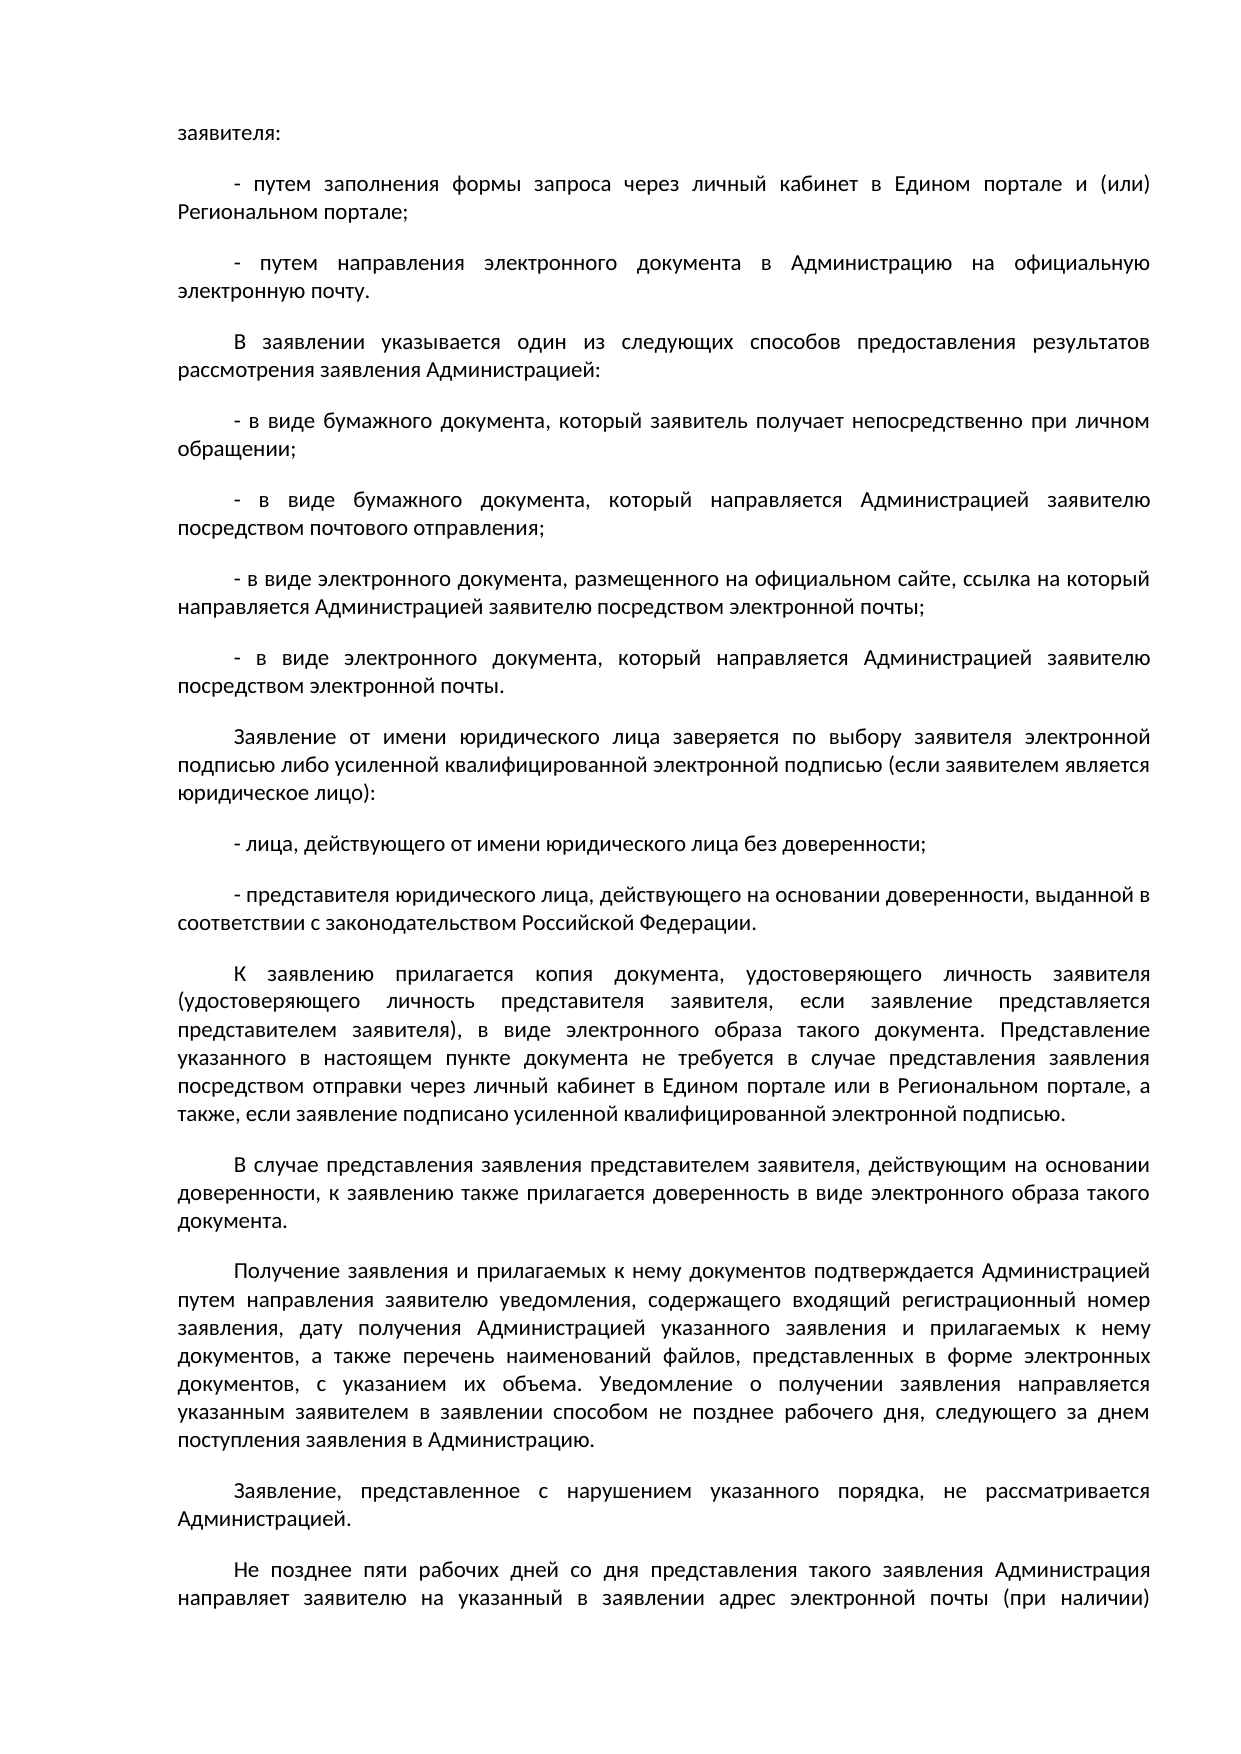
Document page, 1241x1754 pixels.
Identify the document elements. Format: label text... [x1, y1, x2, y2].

text - представителя юридического лица, действующего на основании доверенности, выданной в соответствии с законодательством Российской Федерации. [177, 880, 1152, 936]
text - лица, действующего от имени юридического лица без доверенности; [177, 829, 1152, 857]
text - в виде электронного документа, который направляется Администрацией заявителю посредством электронной почты. [177, 643, 1152, 699]
text - путем направления электронного документа в Администрацию на официальную электронную почту. [177, 248, 1152, 304]
text - в виде бумажного документа, который направляется Администрацией заявителю посредством почтового отправления; [177, 485, 1152, 541]
text К заявлению прилагается копия документа, удостоверяющего личность заявителя (удостоверяющего личность представителя заявителя, если заявление представляется представителем заявителя), в виде электронного образа такого документа. Представление указанного в настоящем пункте документа не требуется в случае представления заявления посредством отправки через личный кабинет в Едином портале или в Региональном портале, а также, если заявление подписано усиленной квалифицированной электронной подписью. [177, 959, 1152, 1127]
text Заявление от имени юридического лица заверяется по выбору заявителя электронной подписью либо усиленной квалифицированной электронной подписью (если заявителем является юридическое лицо): [177, 722, 1152, 806]
text - путем заполнения формы запроса через личный кабинет в Едином портале и (или) Региональном портале; [177, 169, 1152, 225]
text В заявлении указывается один из следующих способов предоставления результатов рассмотрения заявления Администрацией: [177, 327, 1152, 383]
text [177, 118, 1152, 146]
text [177, 1555, 1152, 1611]
text - в виде электронного документа, размещенного на официальном сайте, ссылка на который направляется Администрацией заявителю посредством электронной почты; [177, 564, 1152, 620]
text В случае представления заявления представителем заявителя, действующим на основании доверенности, к заявлению также прилагается доверенность в виде электронного образа такого документа. [177, 1150, 1152, 1234]
text Получение заявления и прилагаемых к нему документов подтверждается Администрацией путем направления заявителю уведомления, содержащего входящий регистрационный номер заявления, дату получения Администрацией указанного заявления и прилагаемых к нему документов, а также перечень наименований файлов, представленных в форме электронных документов, с указанием их объема. Уведомление о получении заявления направляется указанным заявителем в заявлении способом не позднее рабочего дня, следующего за днем поступления заявления в Администрацию. [177, 1257, 1152, 1453]
text Заявление, представленное с нарушением указанного порядка, не рассматривается Администрацией. [177, 1476, 1152, 1532]
text - в виде бумажного документа, который заявитель получает непосредственно при личном обращении; [177, 406, 1152, 462]
